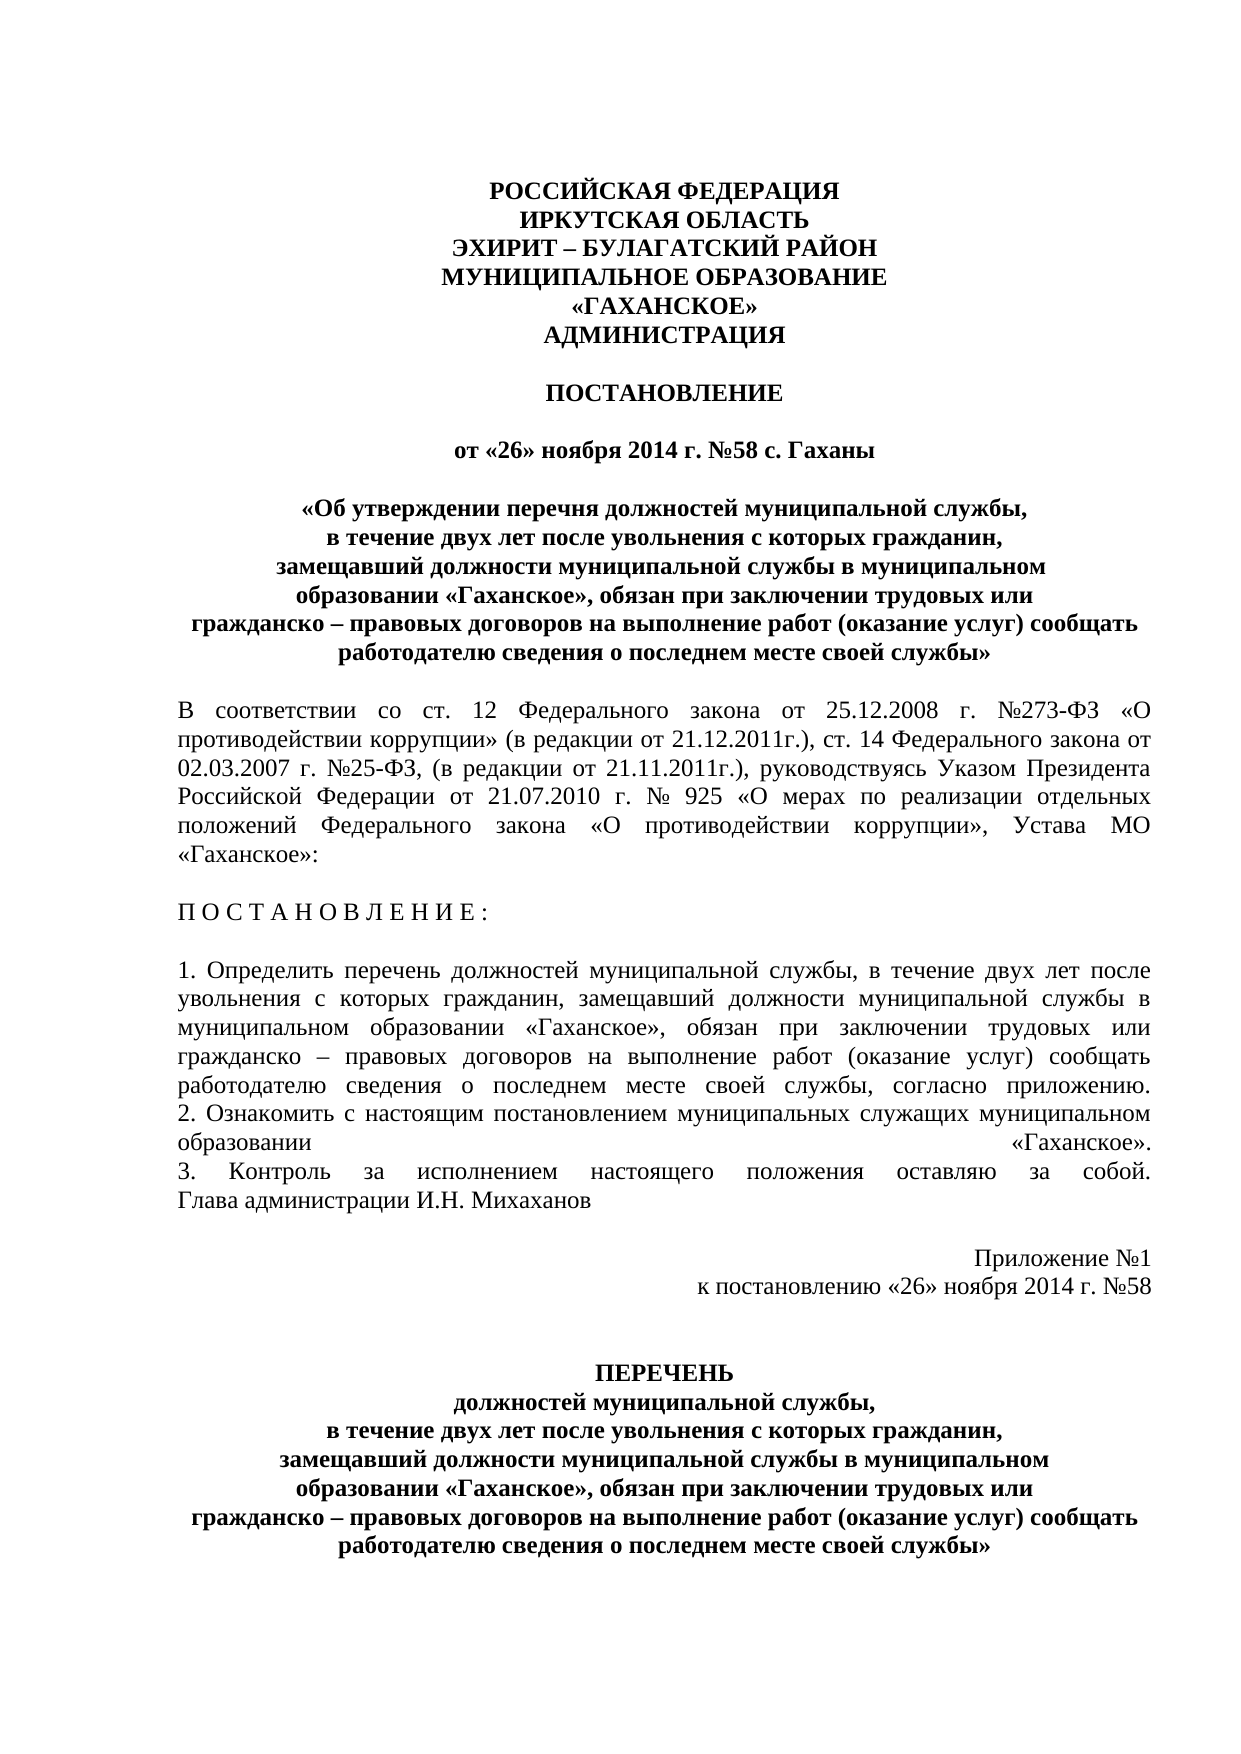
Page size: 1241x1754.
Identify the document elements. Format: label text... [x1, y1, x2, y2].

text от «26» ноября 2014 г. №58 с. Гаханы [177, 436, 1152, 464]
text В соответствии со ст. 12 Федерального закона от 25.12.2008 г. №273-ФЗ «О противодействии коррупции» (в редакции от 21.12.2011г.), ст. 14 Федерального закона от 02.03.2007 г. №25-ФЗ, (в редакции от 21.11.2011г.), руководствуясь Указом Президента Российской Федерации от 21.07.2010 г. № 925 «О мерах по реализации отдельных положений Федерального закона «О противодействии коррупции», Устава МО «Гаханское»: [177, 695, 1152, 868]
text П О С Т А Н О В Л Е Н И Е : [177, 897, 1152, 926]
text РОССИЙСКАЯ ФЕДЕРАЦИЯ ИРКУТСКАЯ ОБЛАСТЬ ЭХИРИТ – БУЛАГАТСКИЙ РАЙОН МУНИЦИПАЛЬНОЕ ОБРАЗОВАНИЕ «ГАХАНСКОЕ» АДМИНИСТРАЦИЯ [177, 176, 1152, 348]
text 1. Определить перечень должностей муниципальной службы, в течение двух лет после увольнения с которых гражданин, замещавший должности муниципальной службы в муниципальном образовании «Гаханское», обязан при заключении трудовых или гражданско – правовых договоров на выполнение работ (оказание услуг) сообщать работодателю сведения о последнем месте своей службы, согласно приложению. 2. Ознакомить с настоящим постановлением муниципальных служащих муниципальном образовании «Гаханское». 3. Контроль за исполнением настоящего положения оставляю за собой. Глава администрации И.Н. Михаханов [177, 955, 1152, 1213]
text ПЕРЕЧЕНЬ должностей муниципальной службы, в течение двух лет после увольнения с которых гражданин, замещавший должности муниципальной службы в муниципальном образовании «Гаханское», обязан при заключении трудовых или гражданско – правовых договоров на выполнение работ (оказание услуг) сообщать работодателю сведения о последнем месте своей службы» [177, 1329, 1152, 1559]
text «Об утверждении перечня должностей муниципальной службы, в течение двух лет после увольнения с которых гражданин, замещавший должности муниципальной службы в муниципальном образовании «Гаханское», обязан при заключении трудовых или гражданско – правовых договоров на выполнение работ (оказание услуг) сообщать работодателю сведения о последнем месте своей службы» [177, 493, 1152, 666]
text Приложение №1 к постановлению «26» ноября 2014 г. №58 [177, 1243, 1152, 1300]
text ПОСТАНОВЛЕНИЕ [177, 378, 1152, 406]
